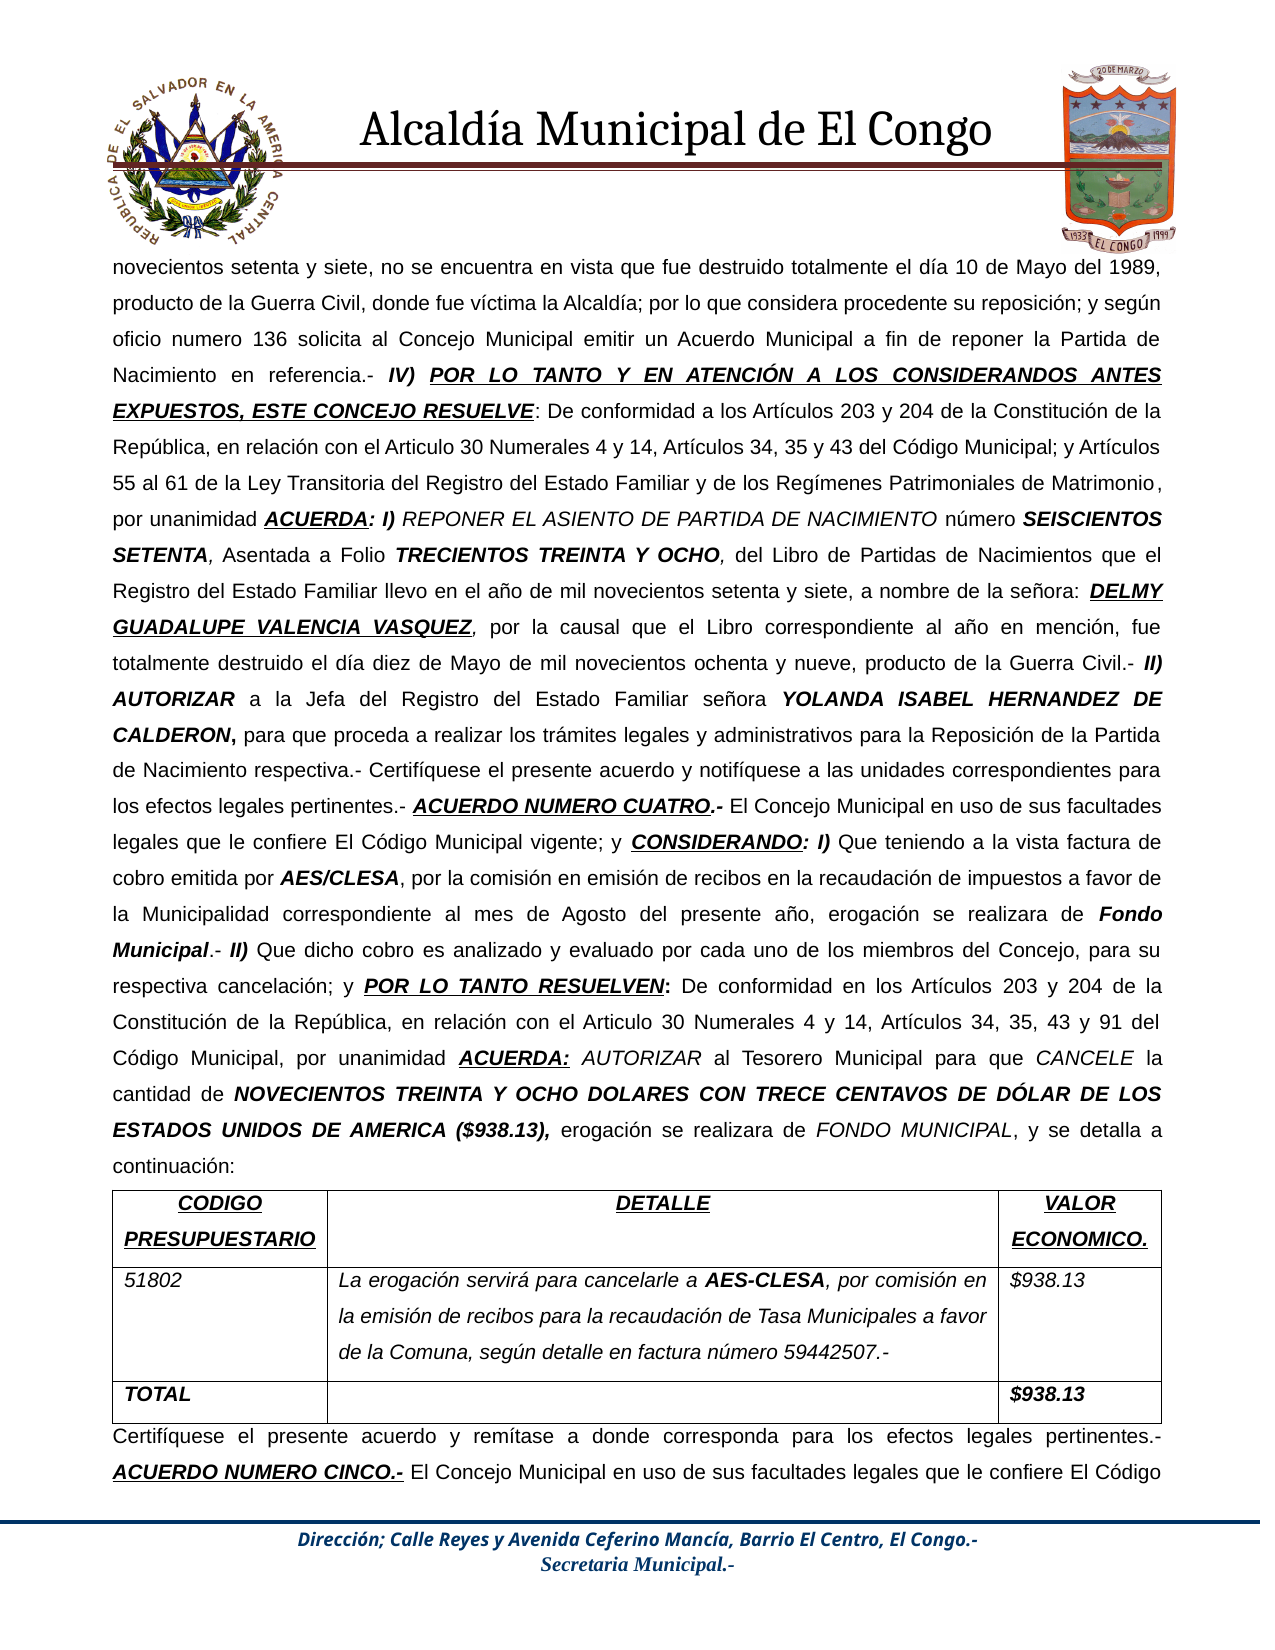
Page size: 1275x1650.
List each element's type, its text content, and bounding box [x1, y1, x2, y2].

table_header DETALLE [328, 1191, 998, 1267]
picture [1061, 64, 1177, 254]
table_header VALOR ECONOMICO. [999, 1191, 1161, 1267]
table_cell La erogación servirá para cancelarle a AES-CLESA, por comisión en la emisión de recibos para la recaudación de Tasa Municipales a favor de la Comuna, según detalle en factura número 59442507.- [328, 1268, 998, 1381]
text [112, 1424, 1162, 1484]
table_cell $938.13 [999, 1268, 1161, 1381]
table_header CODIGO PRESUPUESTARIO [113, 1191, 327, 1267]
table_cell [328, 1382, 998, 1423]
table_cell TOTAL [113, 1382, 327, 1423]
table_cell 51802 [113, 1268, 327, 1381]
table_cell $938.13 [999, 1382, 1161, 1423]
picture [106, 76, 284, 255]
